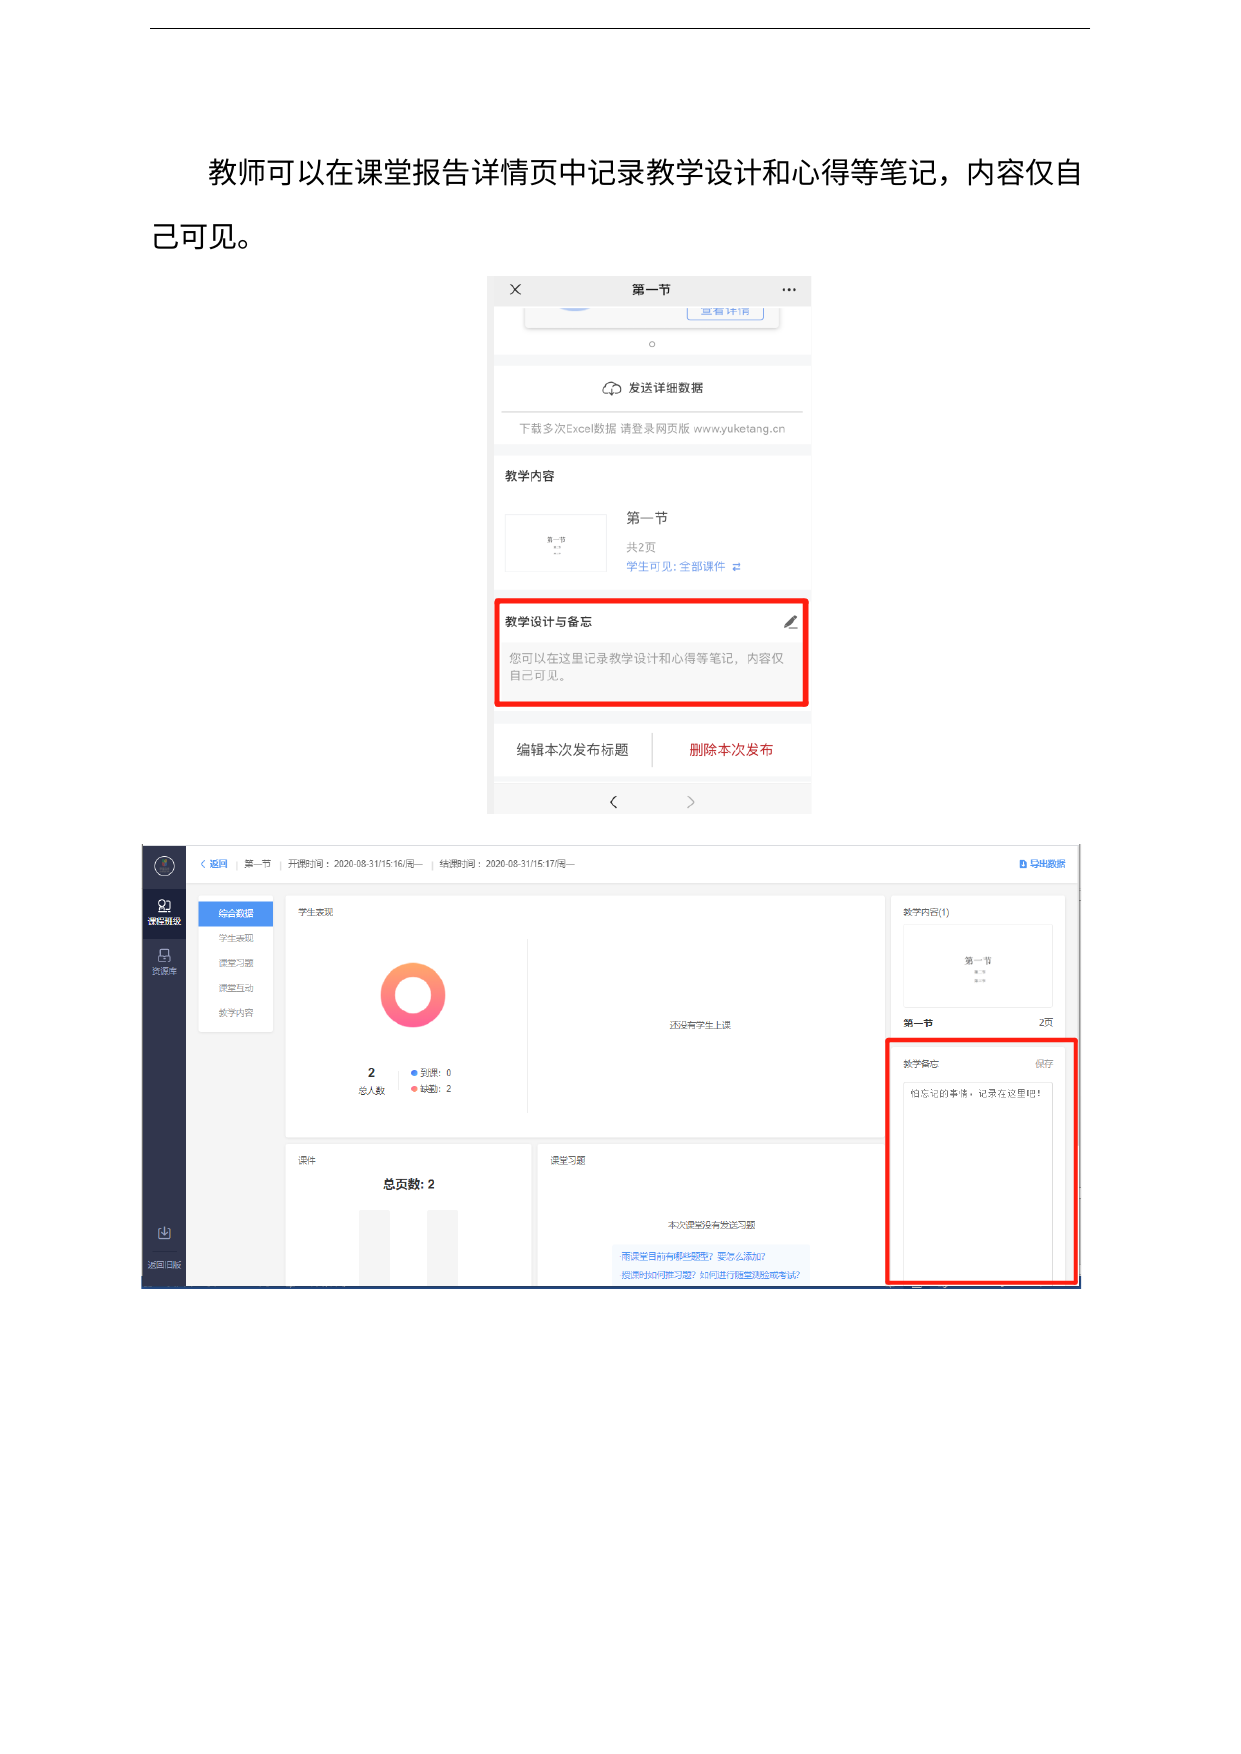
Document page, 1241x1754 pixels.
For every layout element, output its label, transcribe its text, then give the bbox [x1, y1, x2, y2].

text 教师可以在课堂报告详情页中记录教学设计和心得等笔记，内容仅自己可见。 [150, 150, 1090, 256]
picture [141, 844, 1082, 1289]
picture [487, 276, 812, 814]
